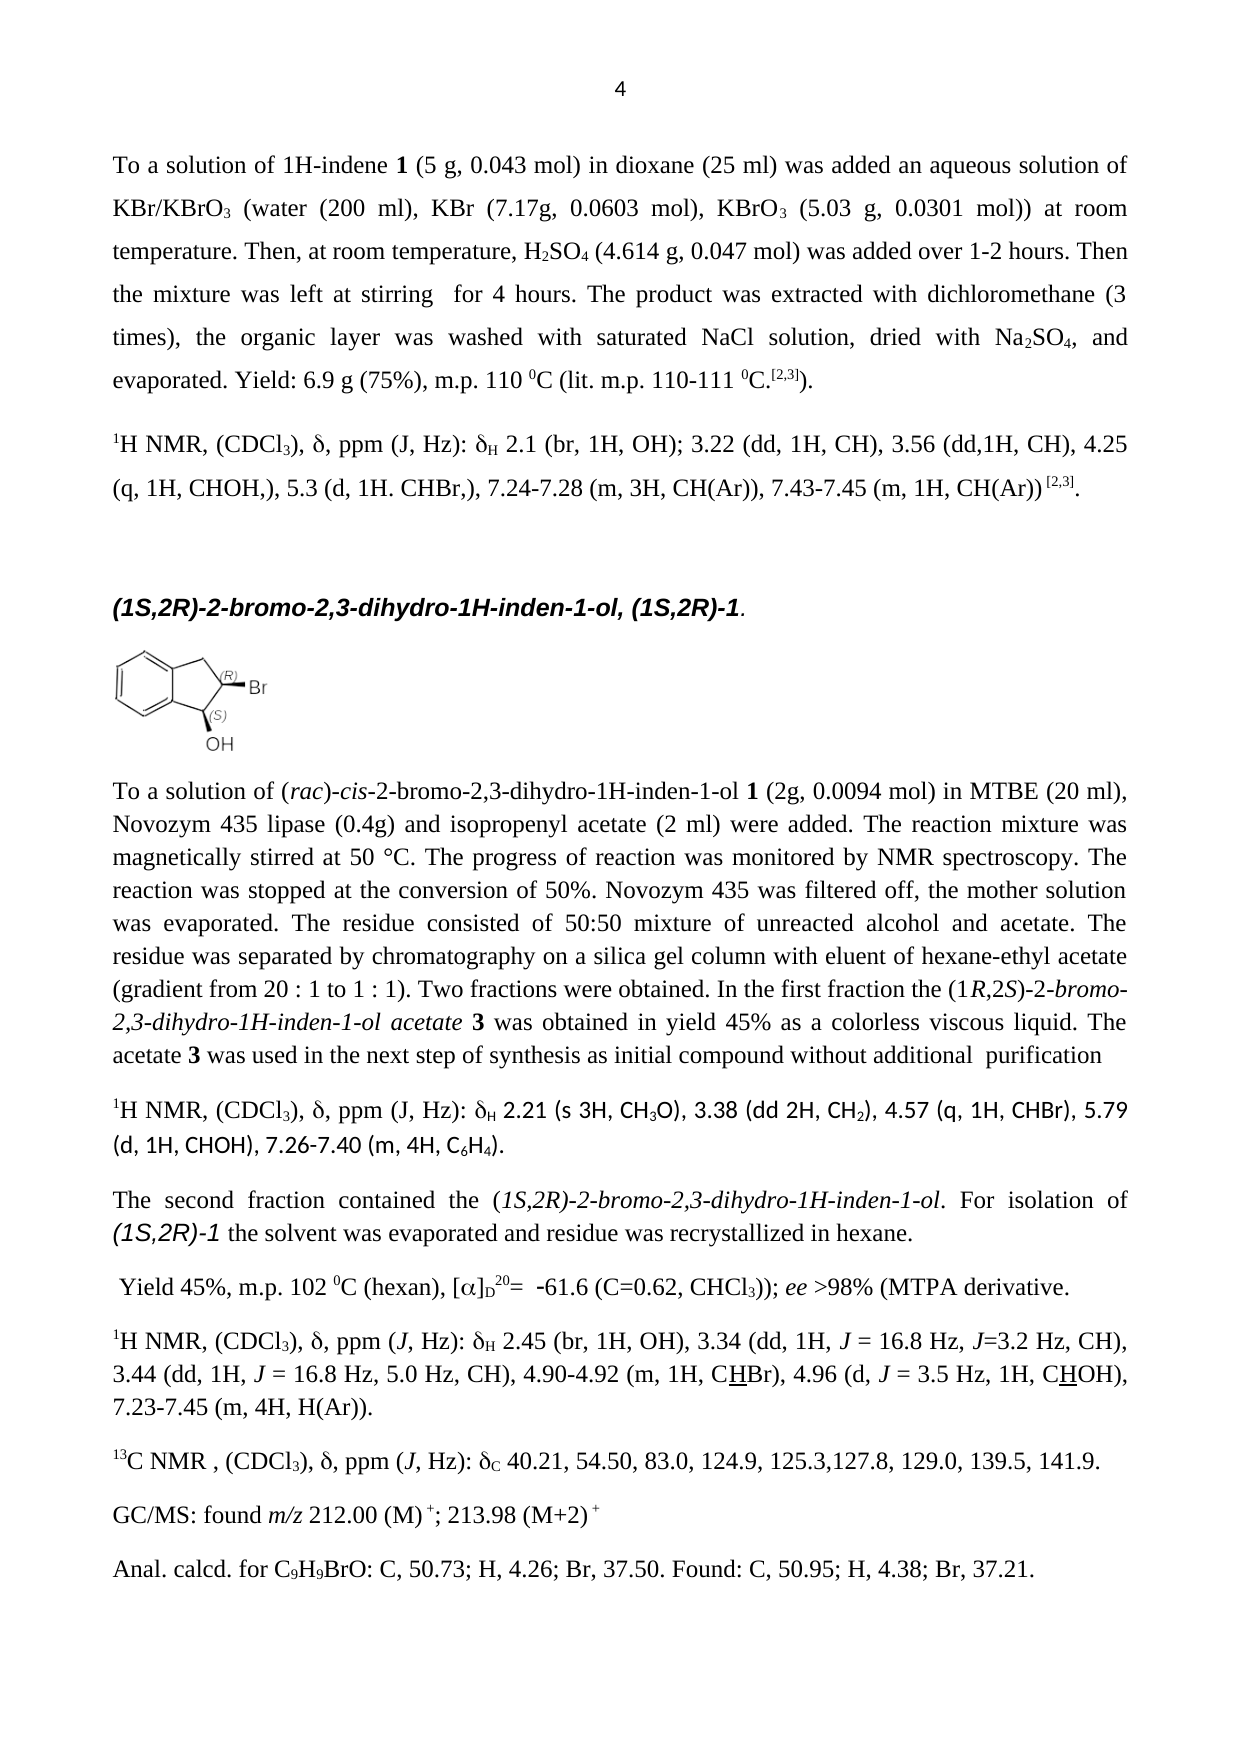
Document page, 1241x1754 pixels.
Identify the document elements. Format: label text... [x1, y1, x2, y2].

text Yield 45%, m.p. 102 0C (hexan), []D20=61.6 (C=0.62, CHCl3)); ee >98% (MTPA derivative. [112, 1272, 1128, 1301]
text To a solution of 1H-indene 1 (5 g, 0.043 mol) in dioxane (25 ml) was added an aqueous solution of KBr/KBrO3 (water (200 ml), KBr (7.17g, 0.0603 mol), KBrO3 (5.03 g, 0.0301 mol)) at room temperature. Then, at room temperature, H2SO4 (4.614 g, 0.047 mol) was added over 1-2 hours. Then the mixture was left at stirring for 4 hours. The product was extracted with dichloromethane (3 times), the organic layer was washed with saturated NaCl solution, dried with Na2SO4, and evaporated. Yield: 6.9 g (75%), m.p. 110 0С (lit. m.p. 110-111 0C.[2,3]). [112, 150, 1128, 394]
text (1S,2R)-2-bromo-2,3-dihydro-1H-inden-1-ol, (1S,2R)-1. [112, 592, 1128, 621]
text 1Н NMR, (CDCl3), , ppm (J, Hz): Н 2.1 (br, 1H, OH); 3.22 (dd, 1Н, CH), 3.56 (dd,1H, CH), 4.25 (q, 1H, CHOH,), 5.3 (d, 1H. CHBr,), 7.24-7.28 (m, 3H, CH(Ar)), 7.43-7.45 (m, 1H, CH(Ar)) [2,3]. [112, 429, 1128, 501]
text 13C NMR , (CDCl3), , ppm (J, Hz): C 40.21, 54.50, 83.0, 124.9, 125.3,127.8, 129.0, 139.5, 141.9. [112, 1446, 1128, 1475]
text To a solution of (rac)-сis-2-bromo-2,3-dihydro-1H-inden-1-ol 1 (2g, 0.0094 mol) in MTBE (20 ml), Novozym 435 lipase (0.4g) and isopropenyl acetate (2 ml) were added. The reaction mixture was magnetically stirred at 50 °C. The progress of reaction was monitored by NMR spectroscopy. The reaction was stopped at the conversion of 50%. Novozym 435 was filtered off, the mother solution was evaporated. The residue consisted of 50:50 mixture of unreacted alcohol and acetate. The residue was separated by chromatography on a silica gel column with eluent of hexane-ethyl acetate (gradient from 20 : 1 to 1 : 1). Two fractions were obtained. In the first fraction the (1R,2S)-2-bromo-2,3-dihydro-1H-inden-1-ol acetate 3 was obtained in yield 45% as a colorless viscous liquid. The acetate 3 was used in the next step of synthesis as initial compound without additional purification [112, 776, 1128, 1069]
text GC/MS: found m/z 212.00 (M) +; 213.98 (M+2) + [112, 1500, 1128, 1528]
text 1Н NMR, (CDCl3), , ppm (J, Hz): Н 2.45 (br, 1H, OH), 3.34 (dd, 1H, J = 16.8 Hz, J=3.2 Hz, CH), 3.44 (dd, 1H, J = 16.8 Hz, 5.0 Hz, CH), 4.90-4.92 (m, 1H, CHBr), 4.96 (d, J = 3.5 Hz, 1H, CHOH), 7.23-7.45 (m, 4H, H(Ar)). [112, 1326, 1128, 1421]
text Anal. calcd. for C9H9BrO: C, 50.73; H, 4.26; Br, 37.50. Found: C, 50.95; H, 4.38; Br, 37.21. [112, 1554, 1128, 1582]
text The second fraction contained the (1S,2R)-2-bromo-2,3-dihydro-1H-inden-1-ol. For isolation of (1S,2R)-1 the solvent was evaporated and residue was recrystallized in hexane. [112, 1185, 1128, 1247]
text 1Н NMR, (CDCl3), , ppm (J, Hz): H 2.21 (s 3Н, CH3O), 3.38 (dd 2Н, CH2), 4.57 (q, 1Н, CHBr), 5.79 (d, 1H, CHOH), 7.26-7.40 (m, 4H, C6H4). [112, 1094, 1128, 1160]
